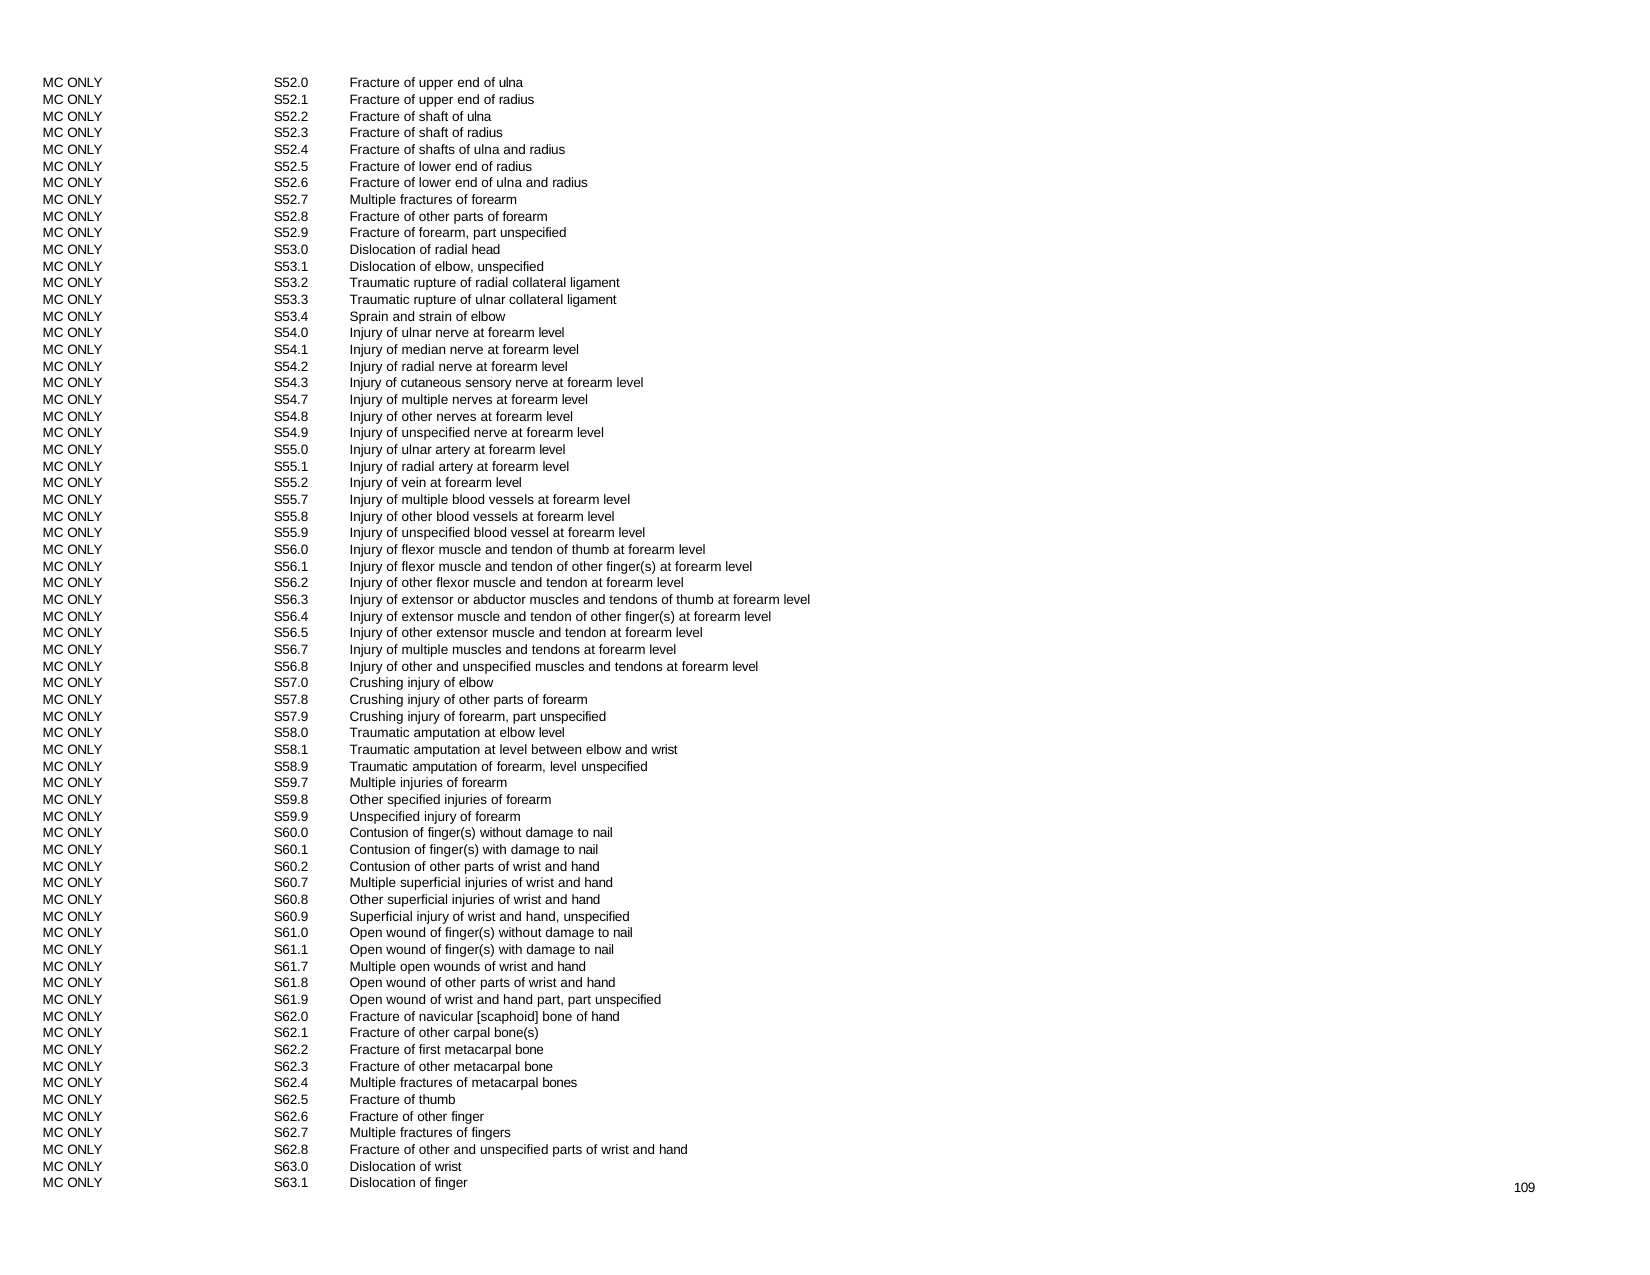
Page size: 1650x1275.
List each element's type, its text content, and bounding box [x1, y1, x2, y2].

text 109 [27, 1179, 1536, 1195]
